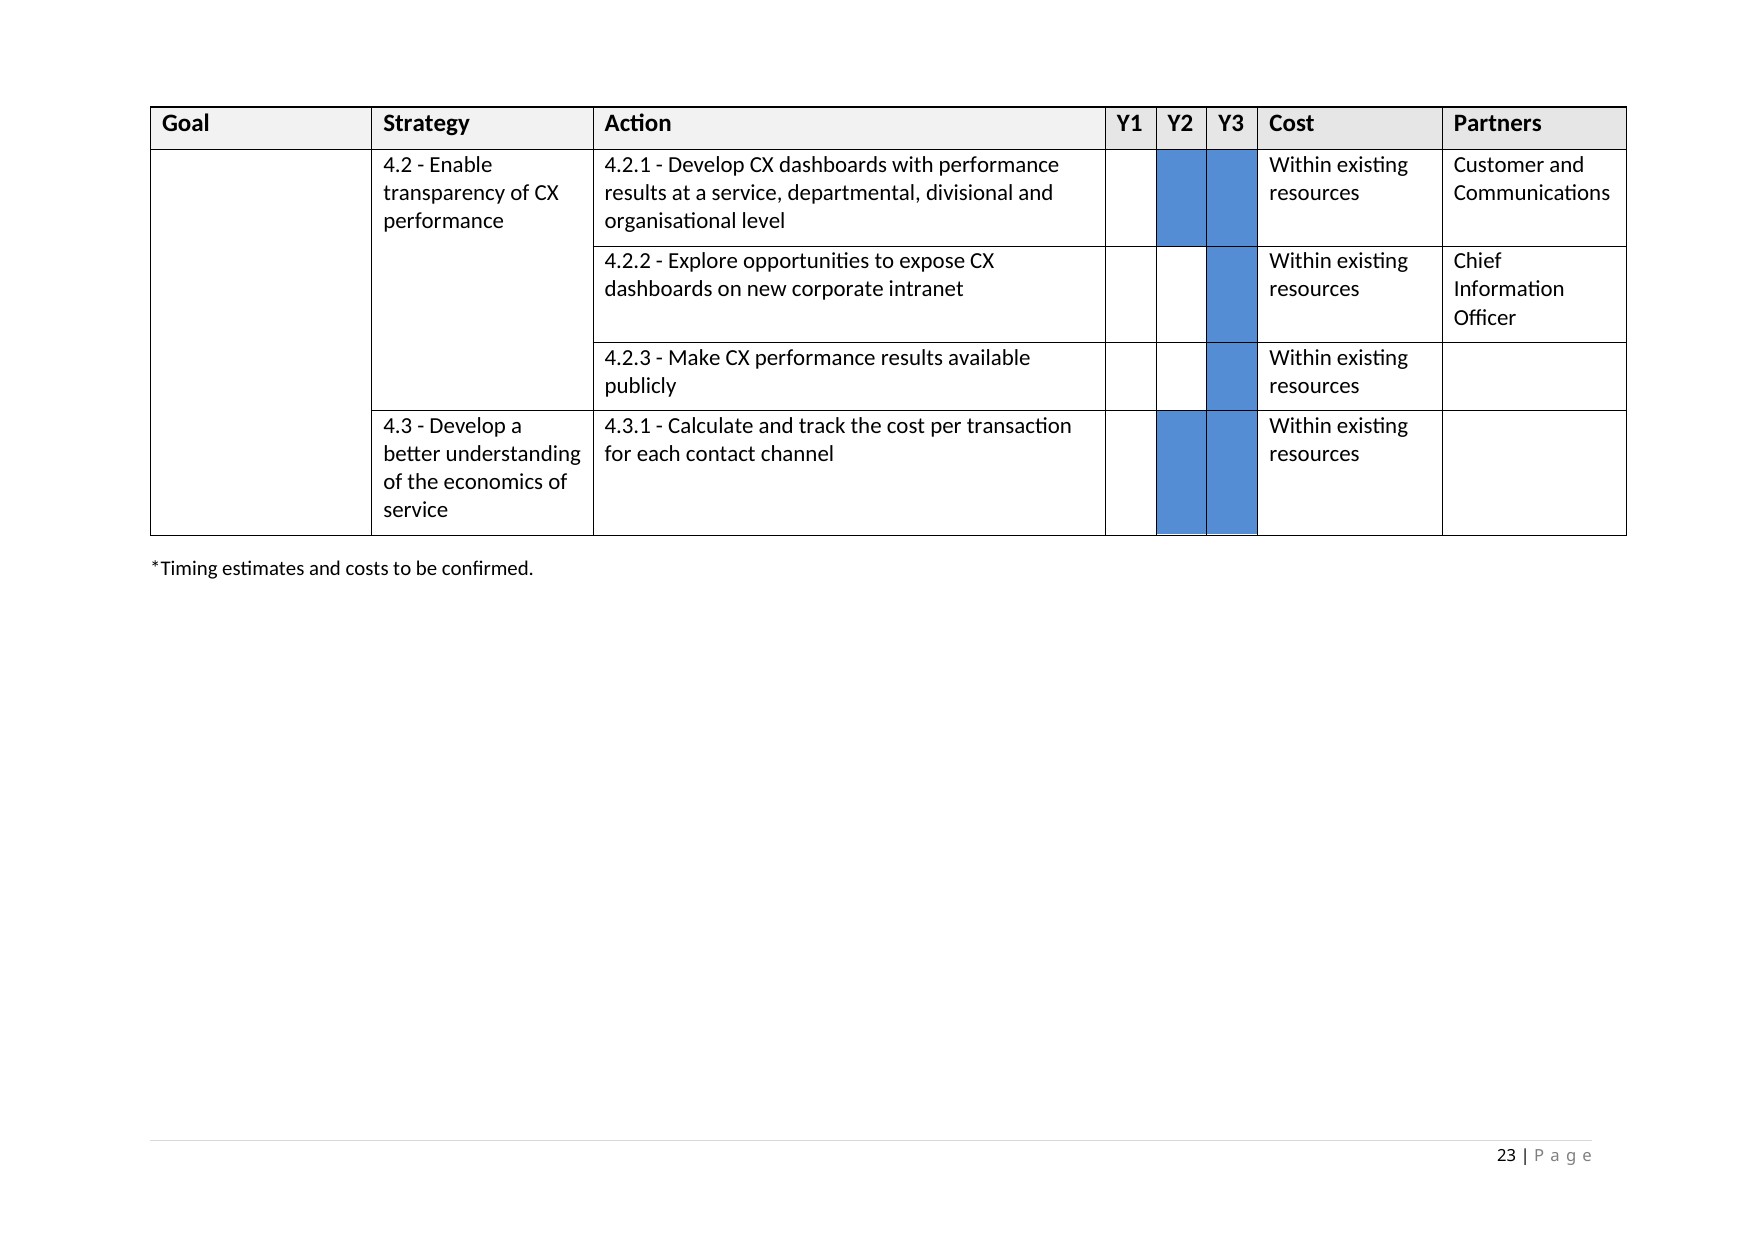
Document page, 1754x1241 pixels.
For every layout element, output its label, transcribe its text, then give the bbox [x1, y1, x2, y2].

table_cell [1106, 411, 1156, 534]
table_cell [1207, 247, 1257, 342]
table_header Y1 [1106, 108, 1156, 149]
table_cell Customer and Communications [1443, 150, 1626, 246]
table_cell [1157, 150, 1206, 246]
table_header Y3 [1207, 108, 1257, 149]
table_cell Within existing resources [1258, 150, 1442, 246]
table_cell [1443, 343, 1626, 410]
table_cell [1207, 150, 1257, 246]
table_cell Within existing resources [1258, 343, 1442, 410]
table_header Cost [1258, 108, 1442, 149]
table_cell [1207, 343, 1257, 410]
table_header Partners [1443, 108, 1626, 149]
table_cell Chief Information Officer [1443, 247, 1626, 342]
table_cell Within existing resources [1258, 247, 1442, 342]
table_header Action [594, 108, 1105, 149]
table_header Y2 [1157, 108, 1206, 149]
table_cell [1106, 343, 1156, 410]
table_cell 4.2.1 - Develop CX dashboards with performance results at a service, departmental, divisional and organisational level [594, 150, 1105, 246]
table_cell [1106, 150, 1156, 246]
text *Timing estimates and costs to be confirmed. [150, 555, 1592, 580]
table_cell [1157, 247, 1206, 342]
table_cell [1157, 343, 1206, 410]
table_cell [1443, 411, 1626, 534]
table_cell 4.2.3 - Make CX performance results available publicly [594, 343, 1105, 410]
table_header Goal [151, 108, 371, 149]
table_cell 4.2.2 - Explore opportunities to expose CX dashboards on new corporate intranet [594, 247, 1105, 342]
table_header Strategy [372, 108, 593, 149]
table_cell [1157, 411, 1206, 534]
table_cell Within existing resources [1258, 411, 1442, 534]
table_cell [1207, 411, 1257, 534]
table_cell [1106, 247, 1156, 342]
table_cell 4.3.1 - Calculate and track the cost per transaction for each contact channel [594, 411, 1105, 534]
table_cell 4.2 - Enable transparency of CX performance [372, 150, 593, 410]
table_cell 4.3 - Develop a better understanding of the economics of service [372, 411, 593, 534]
